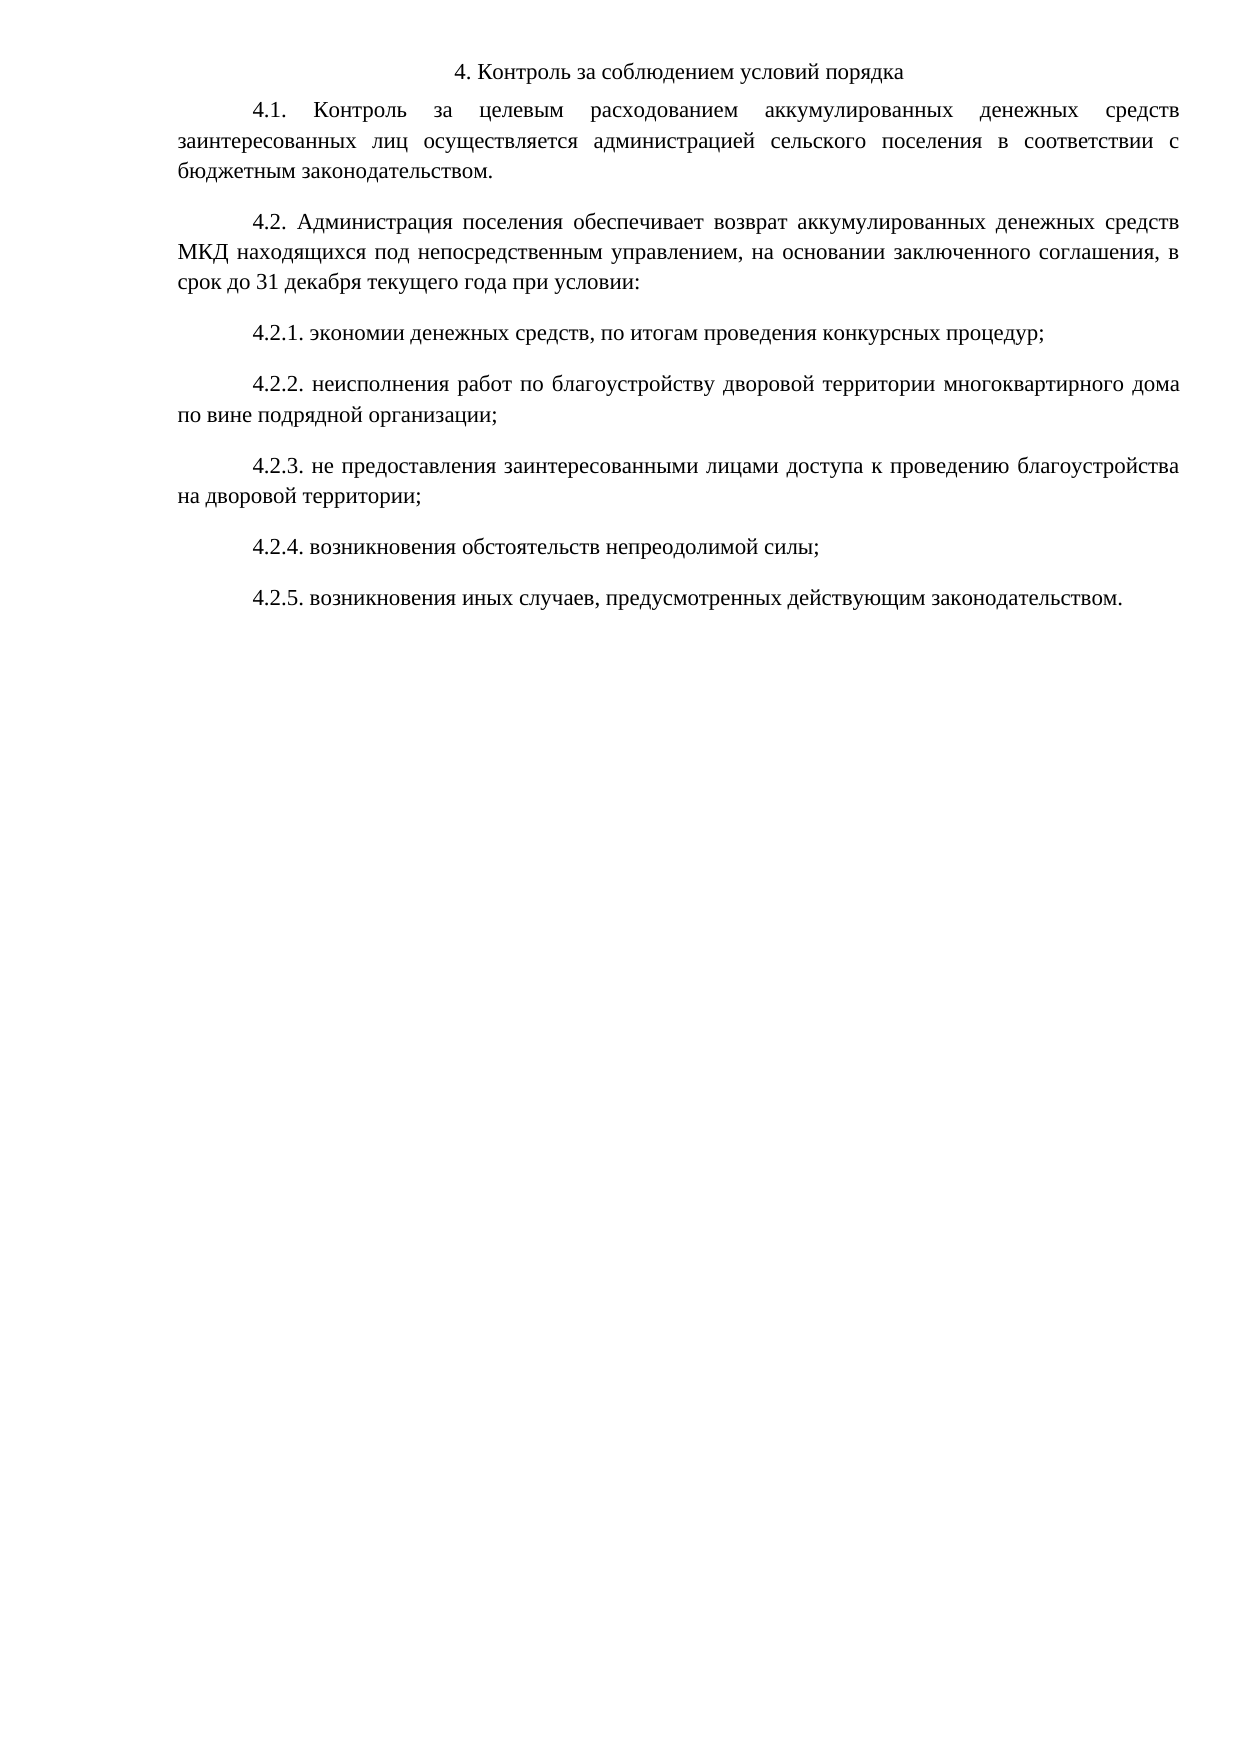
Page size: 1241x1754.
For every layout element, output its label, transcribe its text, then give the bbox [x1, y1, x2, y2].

text 4.2.3. не предоставления заинтересованными лицами доступа к проведению благоустройства на дворовой территории; [177, 452, 1181, 508]
text 4.2.5. возникновения иных случаев, предусмотренных действующим законодательством. [177, 584, 1181, 610]
text 4.2.1. экономии денежных средств, по итогам проведения конкурсных процедур; [177, 319, 1181, 346]
text 4. Контроль за соблюдением условий порядка [177, 59, 1181, 84]
text 4.2.4. возникновения обстоятельств непреодолимой силы; [177, 533, 1181, 559]
text 4.2.2. неисполнения работ по благоустройству дворовой территории многоквартирного дома по вине подрядной организации; [177, 371, 1181, 427]
text 4.2. Администрация поселения обеспечивает возврат аккумулированных денежных средств МКД находящихся под непосредственным управлением, на основании заключенного соглашения, в срок до 31 декабря текущего года при условии: [177, 208, 1181, 295]
text 4.1. Контроль за целевым расходованием аккумулированных денежных средств заинтересованных лиц осуществляется администрацией сельского поселения в соответствии с бюджетным законодательством. [177, 97, 1181, 183]
